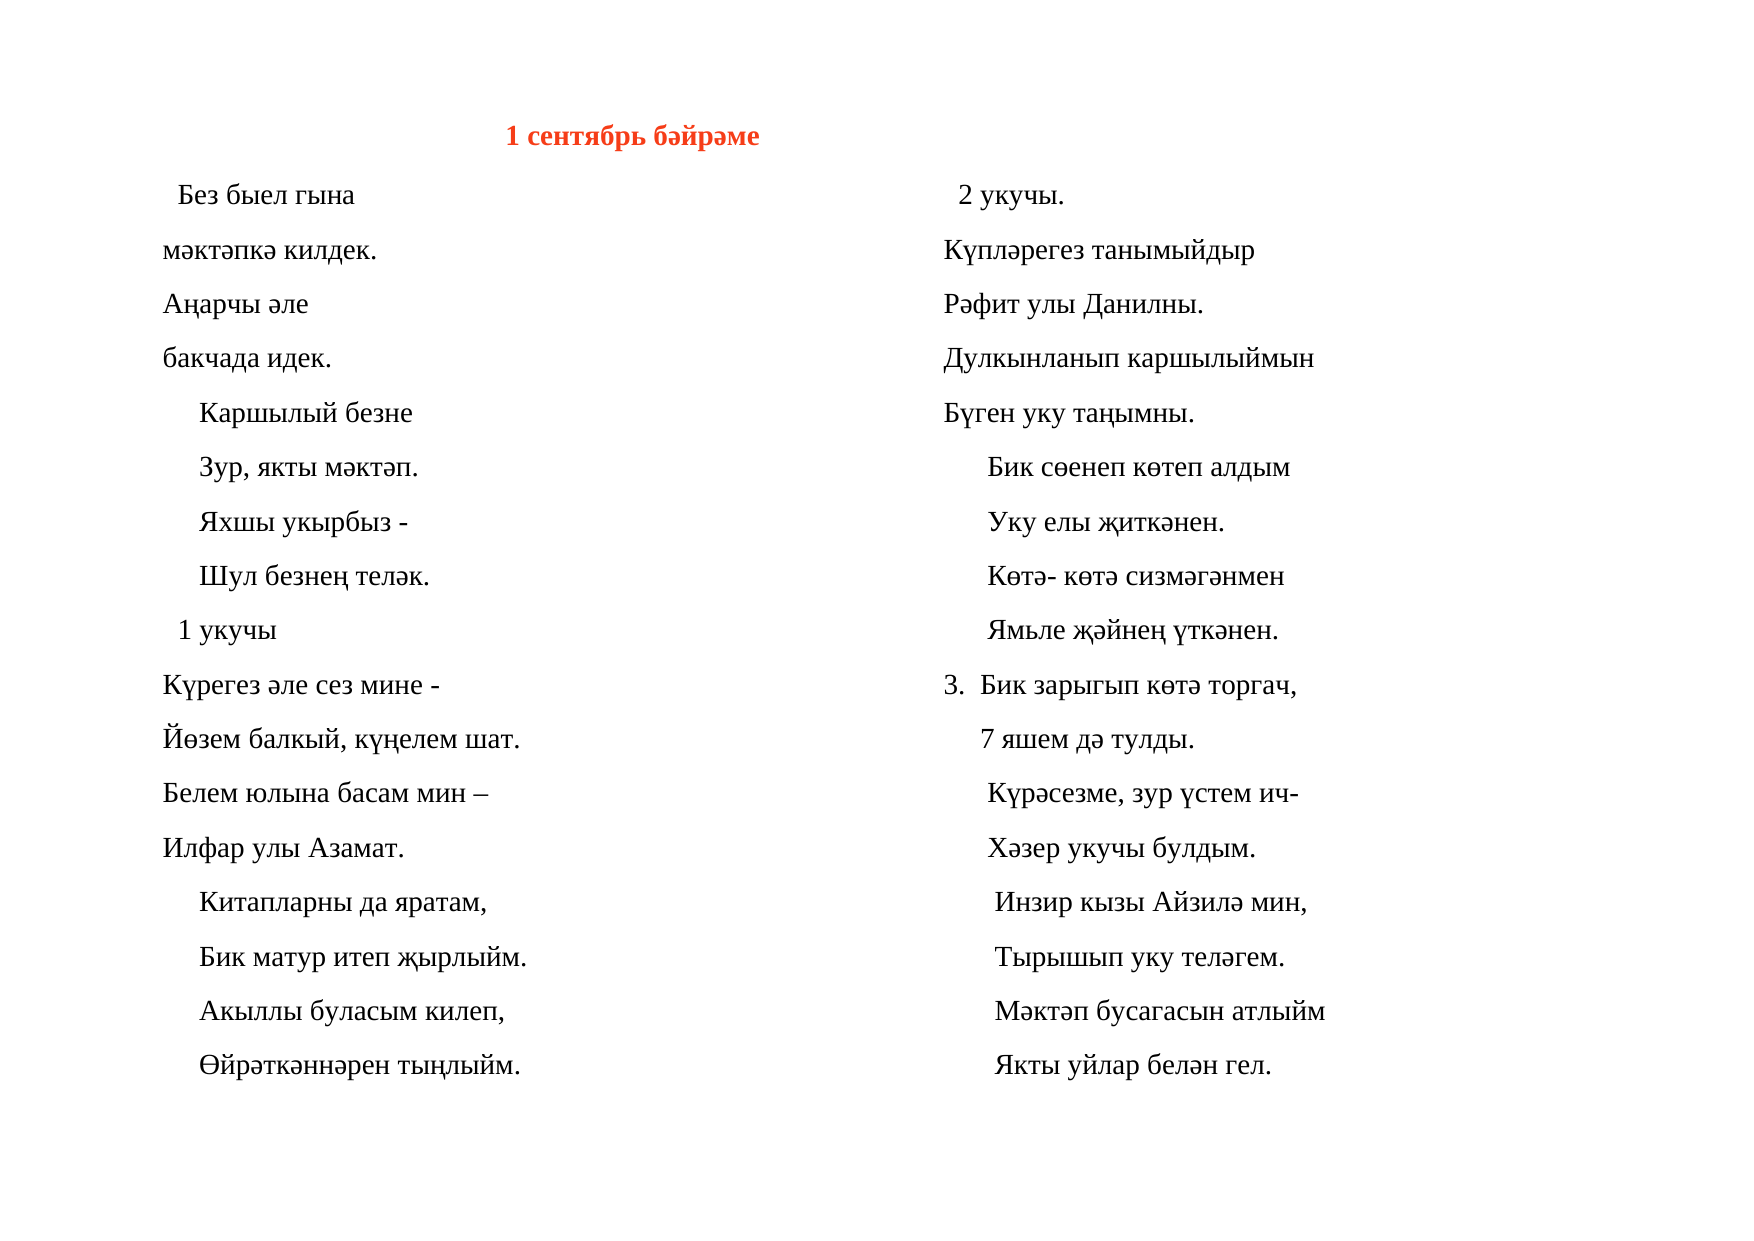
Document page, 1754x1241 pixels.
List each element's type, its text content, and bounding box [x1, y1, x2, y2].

text Илфар улы Азамат. [162, 830, 884, 863]
text Без быел гына [177, 177, 884, 211]
text Ямьле җәйнең үткәнен. [943, 612, 1665, 646]
text Уку елы җиткәнен. [943, 504, 1665, 537]
text Зур, якты мәктәп. [162, 449, 884, 483]
text бакчада идек. [162, 341, 884, 374]
text Күрәсезме, зур үстем ич- [943, 776, 1665, 809]
text Дулкынланып каршылыймын [943, 341, 1665, 374]
text Хәзер укучы булдым. [943, 830, 1665, 863]
text Бүген уку таңымны. [943, 395, 1665, 428]
text Инзир кызы Айзилә мин, [943, 884, 1665, 918]
text 3. Бик зарыгып көтә торгач, [943, 667, 1665, 700]
text Күпләрегез танымыйдыр [943, 232, 1665, 265]
text Китапларны да яратам, [162, 884, 884, 918]
text Өйрәткәннәрен тыңлыйм. [162, 1047, 884, 1081]
text Көтә- көтә сизмәгәнмен [943, 558, 1665, 592]
text 7 яшем дә тулды. [943, 721, 1665, 755]
text Белем юлына басам мин – [162, 776, 884, 809]
text Аңарчы әле [162, 286, 884, 320]
text мәктәпкә килдек. [162, 232, 884, 265]
text Йөзем балкый, күңелем шат. [162, 721, 884, 755]
text 1 укучы [177, 612, 884, 646]
text Яхшы укырбыз - [162, 504, 884, 537]
text Бик матур итеп җырлыйм. [162, 939, 884, 972]
text Акыллы буласым килеп, [162, 993, 884, 1027]
text Каршылый безне [162, 395, 884, 428]
text 1 сентябрь бәйрәме [162, 118, 1665, 152]
text Рәфит улы Данилны. [943, 286, 1665, 320]
text Шул безнең теләк. [162, 558, 884, 592]
text Тырышып уку теләгем. [943, 939, 1665, 972]
text Бик сөенеп көтеп алдым [943, 449, 1665, 483]
text Мәктәп бусагасын атлыйм [943, 993, 1665, 1027]
text Якты уйлар белән гел. [943, 1047, 1665, 1081]
text Күрегез әле сез мине - [162, 667, 884, 700]
text 2 укучы. [958, 177, 1665, 211]
